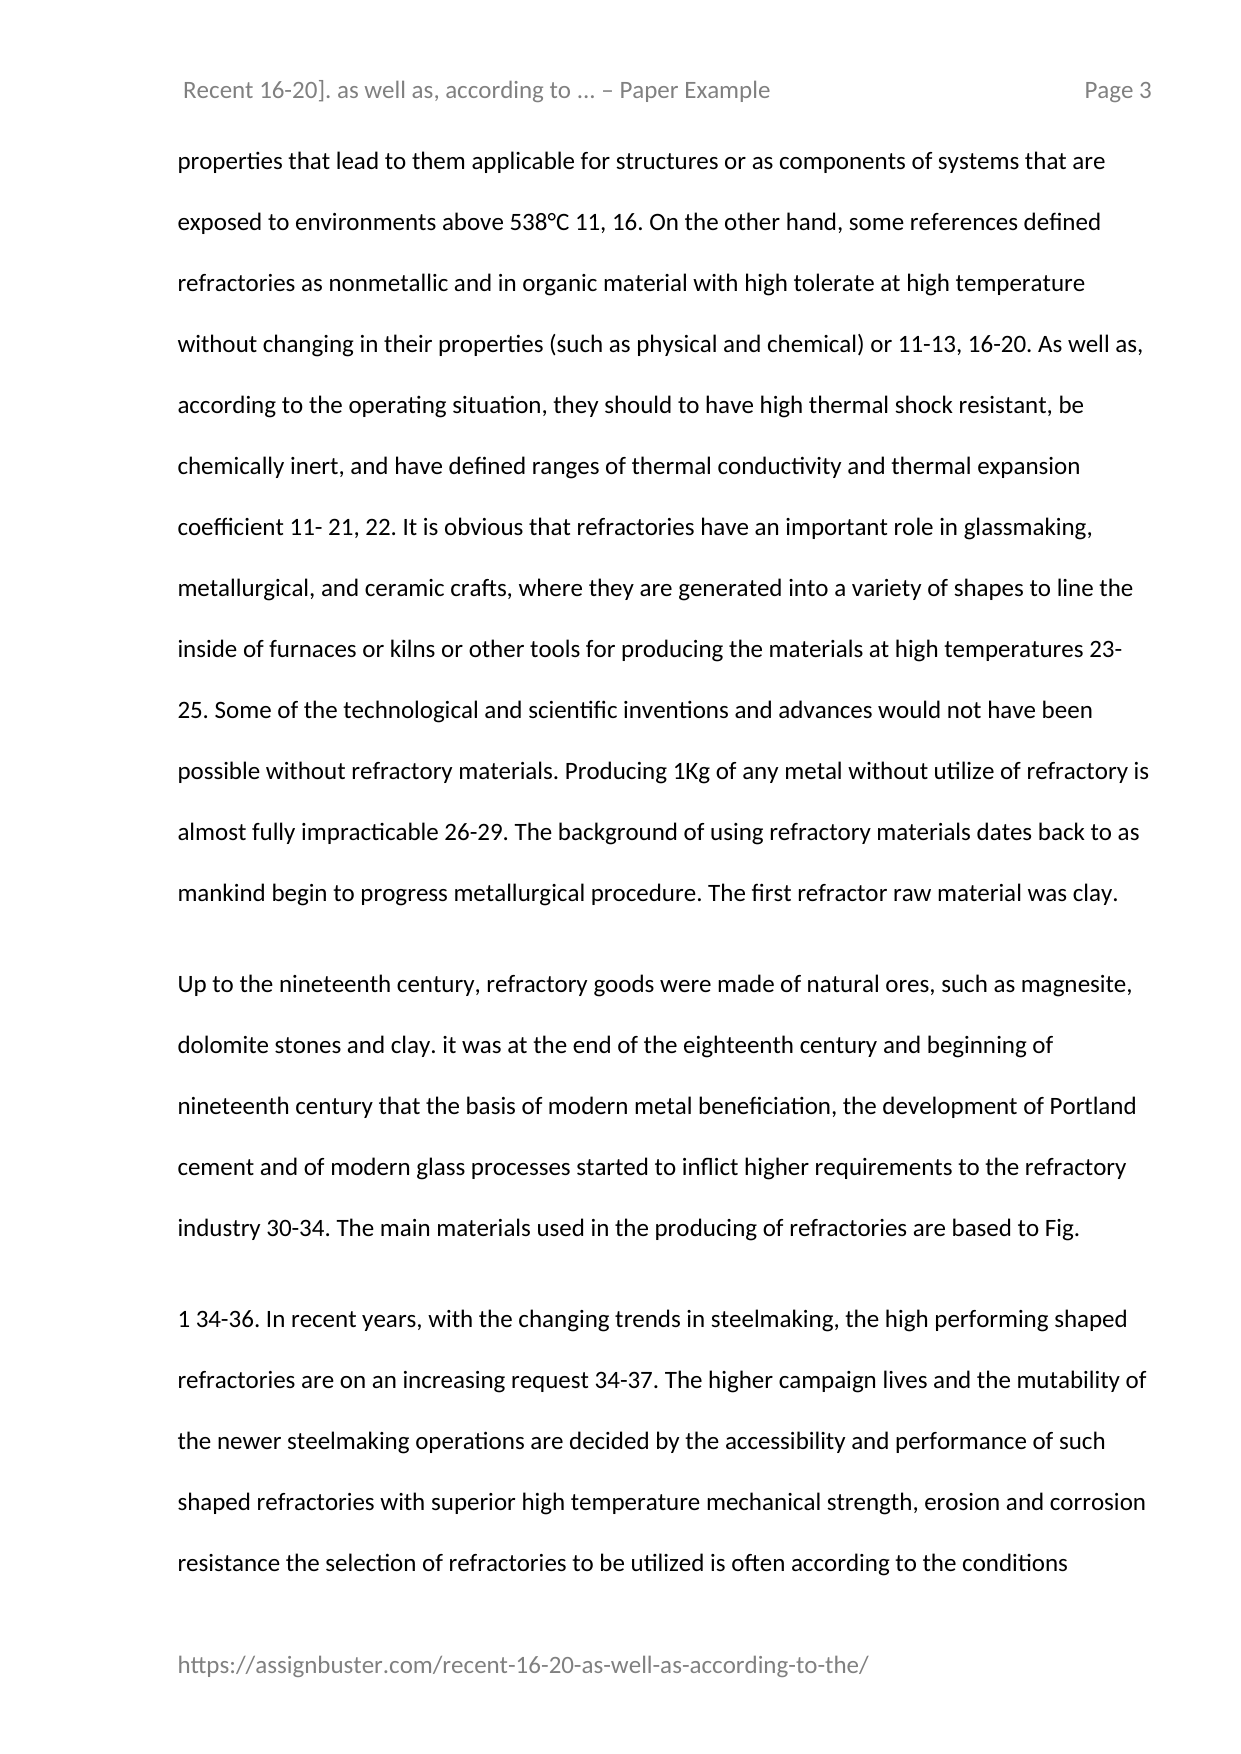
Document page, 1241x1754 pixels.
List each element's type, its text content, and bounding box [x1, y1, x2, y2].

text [177, 1303, 1152, 1577]
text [177, 145, 1152, 908]
text Up to the nineteenth century, refractory goods were made of natural ores, such as magnesite, dolomite stones and clay. it was at the end of the eighteenth century and beginning of nineteenth century that the basis of modern metal beneficiation, the development of Portland cement and of modern glass processes started to inflict higher requirements to the refractory industry 30-34. The main materials used in the producing of refractories are based to Fig. [177, 968, 1152, 1243]
